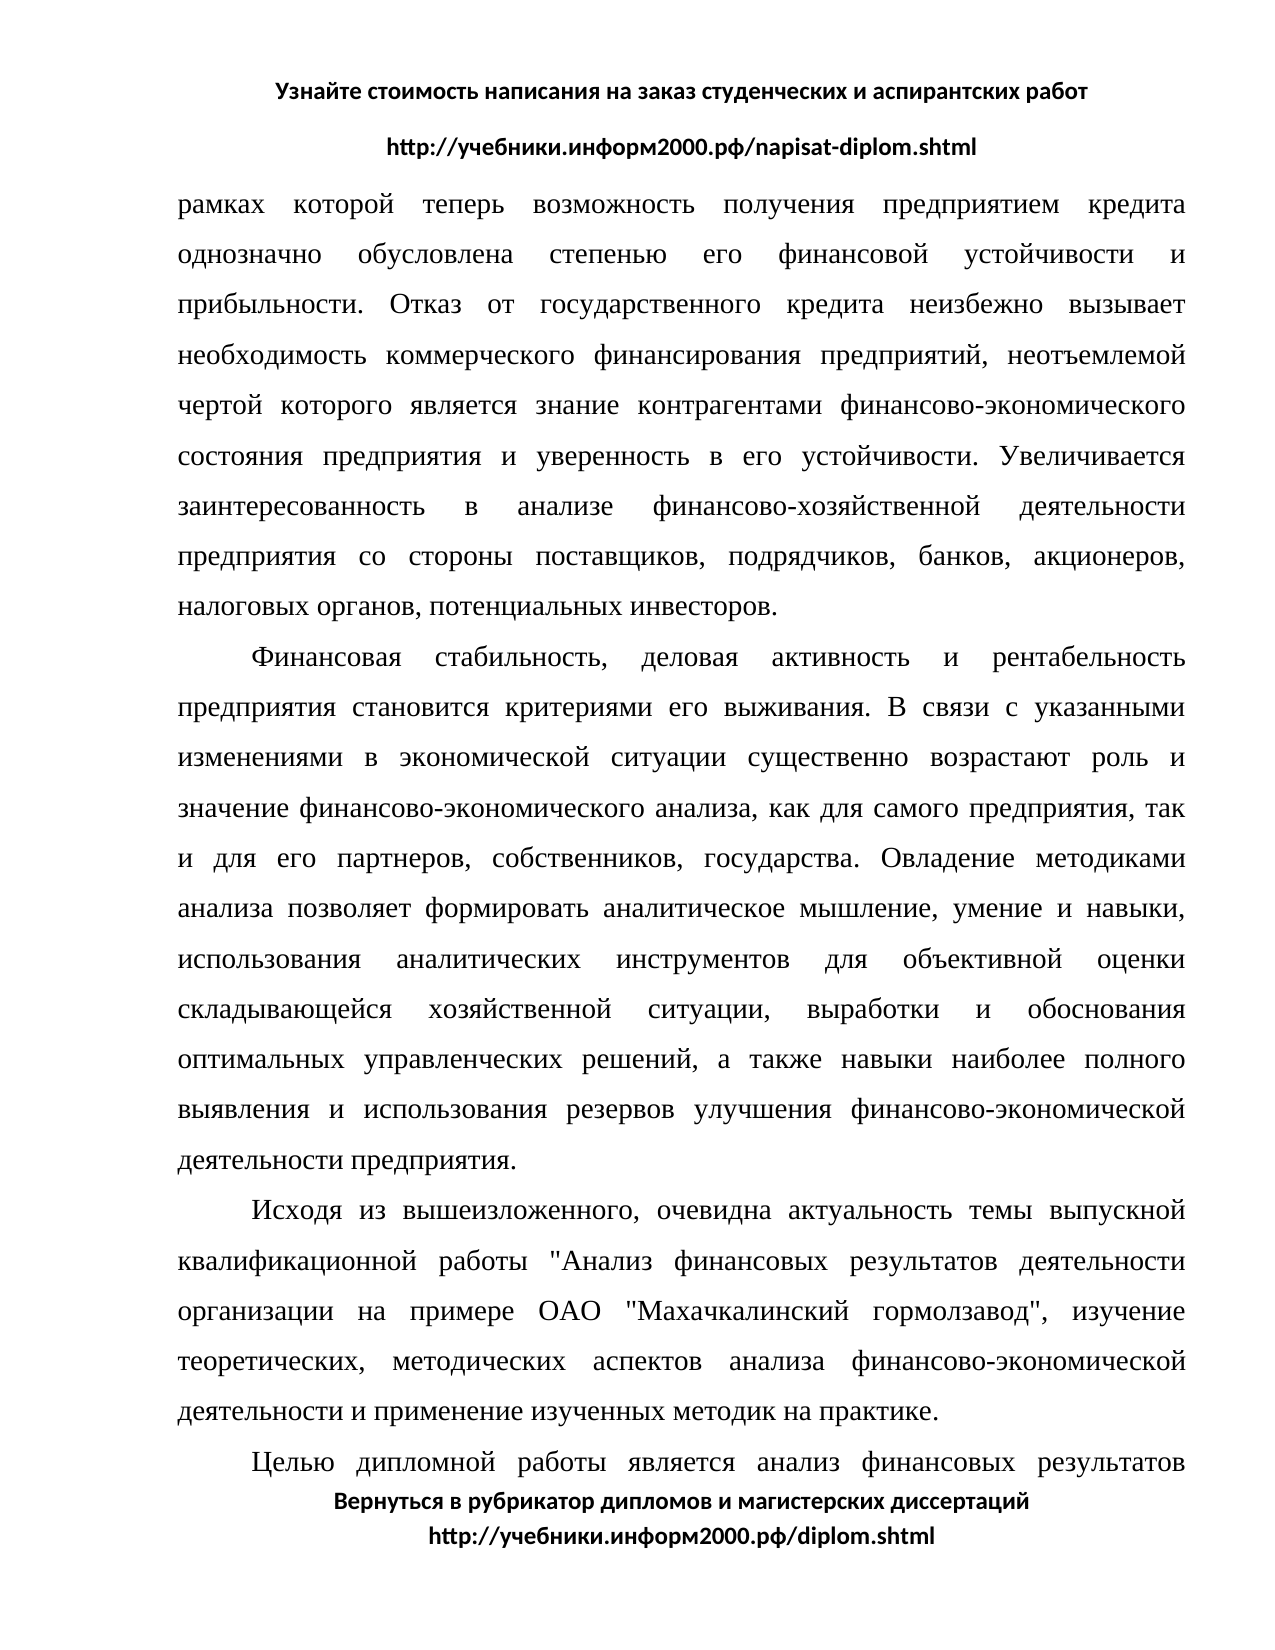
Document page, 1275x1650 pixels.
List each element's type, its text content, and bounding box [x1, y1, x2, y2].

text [177, 1444, 1186, 1477]
text Исходя из вышеизложенного, очевидна актуальность темы выпускной квалификационной работы "Анализ финансовых результатов деятельности организации на примере ОАО "Махачкалинский гормолзавод", изучение теоретических, методических аспектов анализа финансово-экономической деятельности и применение изученных методик на практике. [177, 1192, 1186, 1427]
text Финансовая стабильность, деловая активность и рентабельность предприятия становится критериями его выживания. В связи с указанными изменениями в экономической ситуации существенно возрастают роль и значение финансово-экономического анализа, как для самого предприятия, так и для его партнеров, собственников, государства. Овладение методиками анализа позволяет формировать аналитическое мышление, умение и навыки, использования аналитических инструментов для объективной оценки складывающейся хозяйственной ситуации, выработки и обоснования оптимальных управленческих решений, а также навыки наиболее полного выявления и использования резервов улучшения финансово-экономической деятельности предприятия. [177, 639, 1186, 1176]
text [177, 186, 1186, 622]
